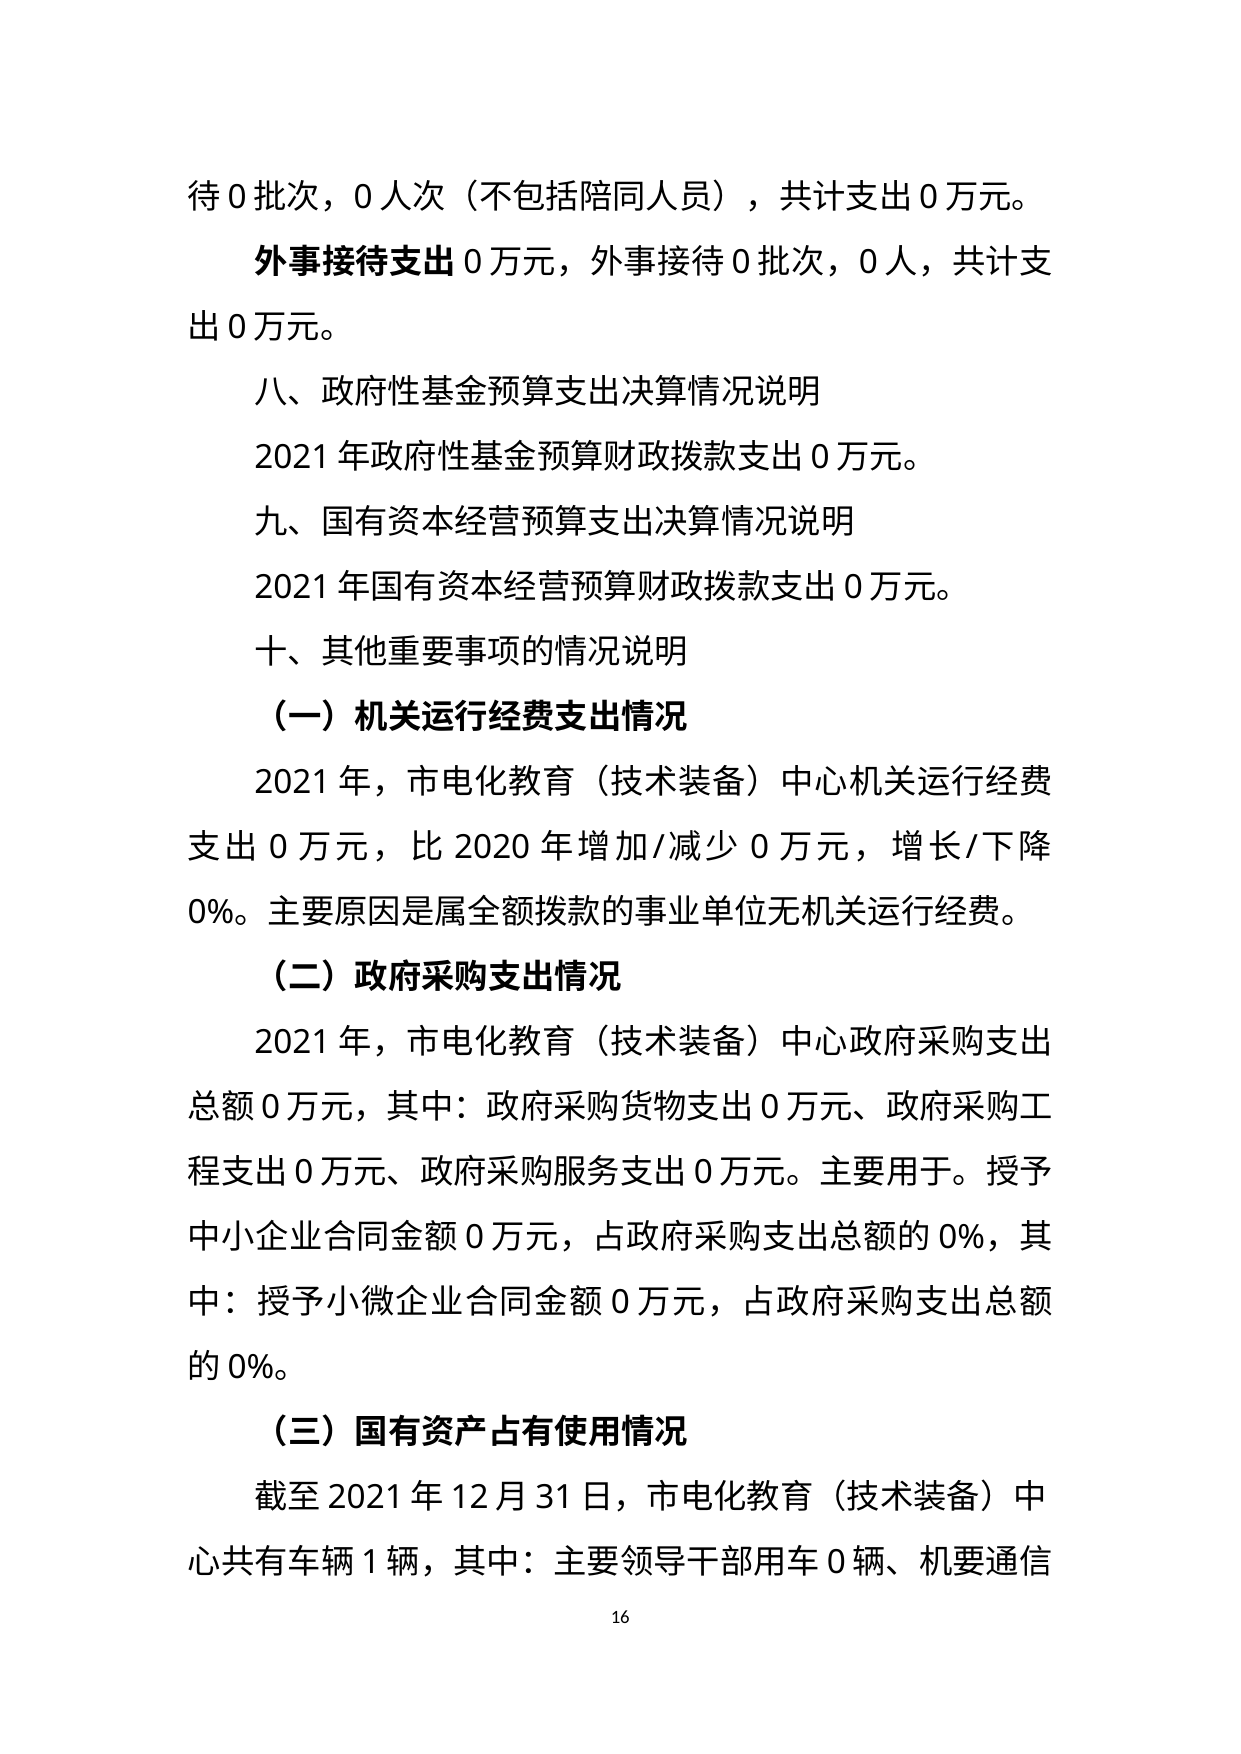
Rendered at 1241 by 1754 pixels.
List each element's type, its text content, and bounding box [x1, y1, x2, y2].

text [187, 1462, 1053, 1592]
text 2021年，市电化教育（技术装备）中心政府采购支出总额0万元，其中：政府采购货物支出0万元、政府采购工程支出0万元、政府采购服务支出0万元。主要用于。授予中小企业合同金额0万元，占政府采购支出总额的0%，其中：授予小微企业合同金额0万元，占政府采购支出总额的0%。 [187, 1007, 1053, 1397]
text 外事接待支出0万元，外事接待0批次，0人，共计支出0万元。 [187, 227, 1053, 357]
text （一）机关运行经费支出情况 [187, 682, 1053, 747]
text 2021年，市电化教育（技术装备）中心机关运行经费支出0万元，比2020年增加/减少0万元，增长/下降0%。主要原因是属全额拨款的事业单位无机关运行经费。 [187, 747, 1053, 942]
text 2021年国有资本经营预算财政拨款支出0万元。 [187, 552, 1053, 617]
text 2021年政府性基金预算财政拨款支出0万元。 [187, 422, 1053, 487]
text （三）国有资产占有使用情况 [187, 1397, 1053, 1462]
list 其他重要事项的情况说明 [187, 617, 1053, 682]
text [187, 162, 1053, 227]
list 国有资本经营预算支出决算情况说明 [187, 487, 1053, 552]
text （二）政府采购支出情况 [187, 942, 1053, 1007]
text 八、政府性基金预算支出决算情况说明 [187, 357, 1053, 422]
